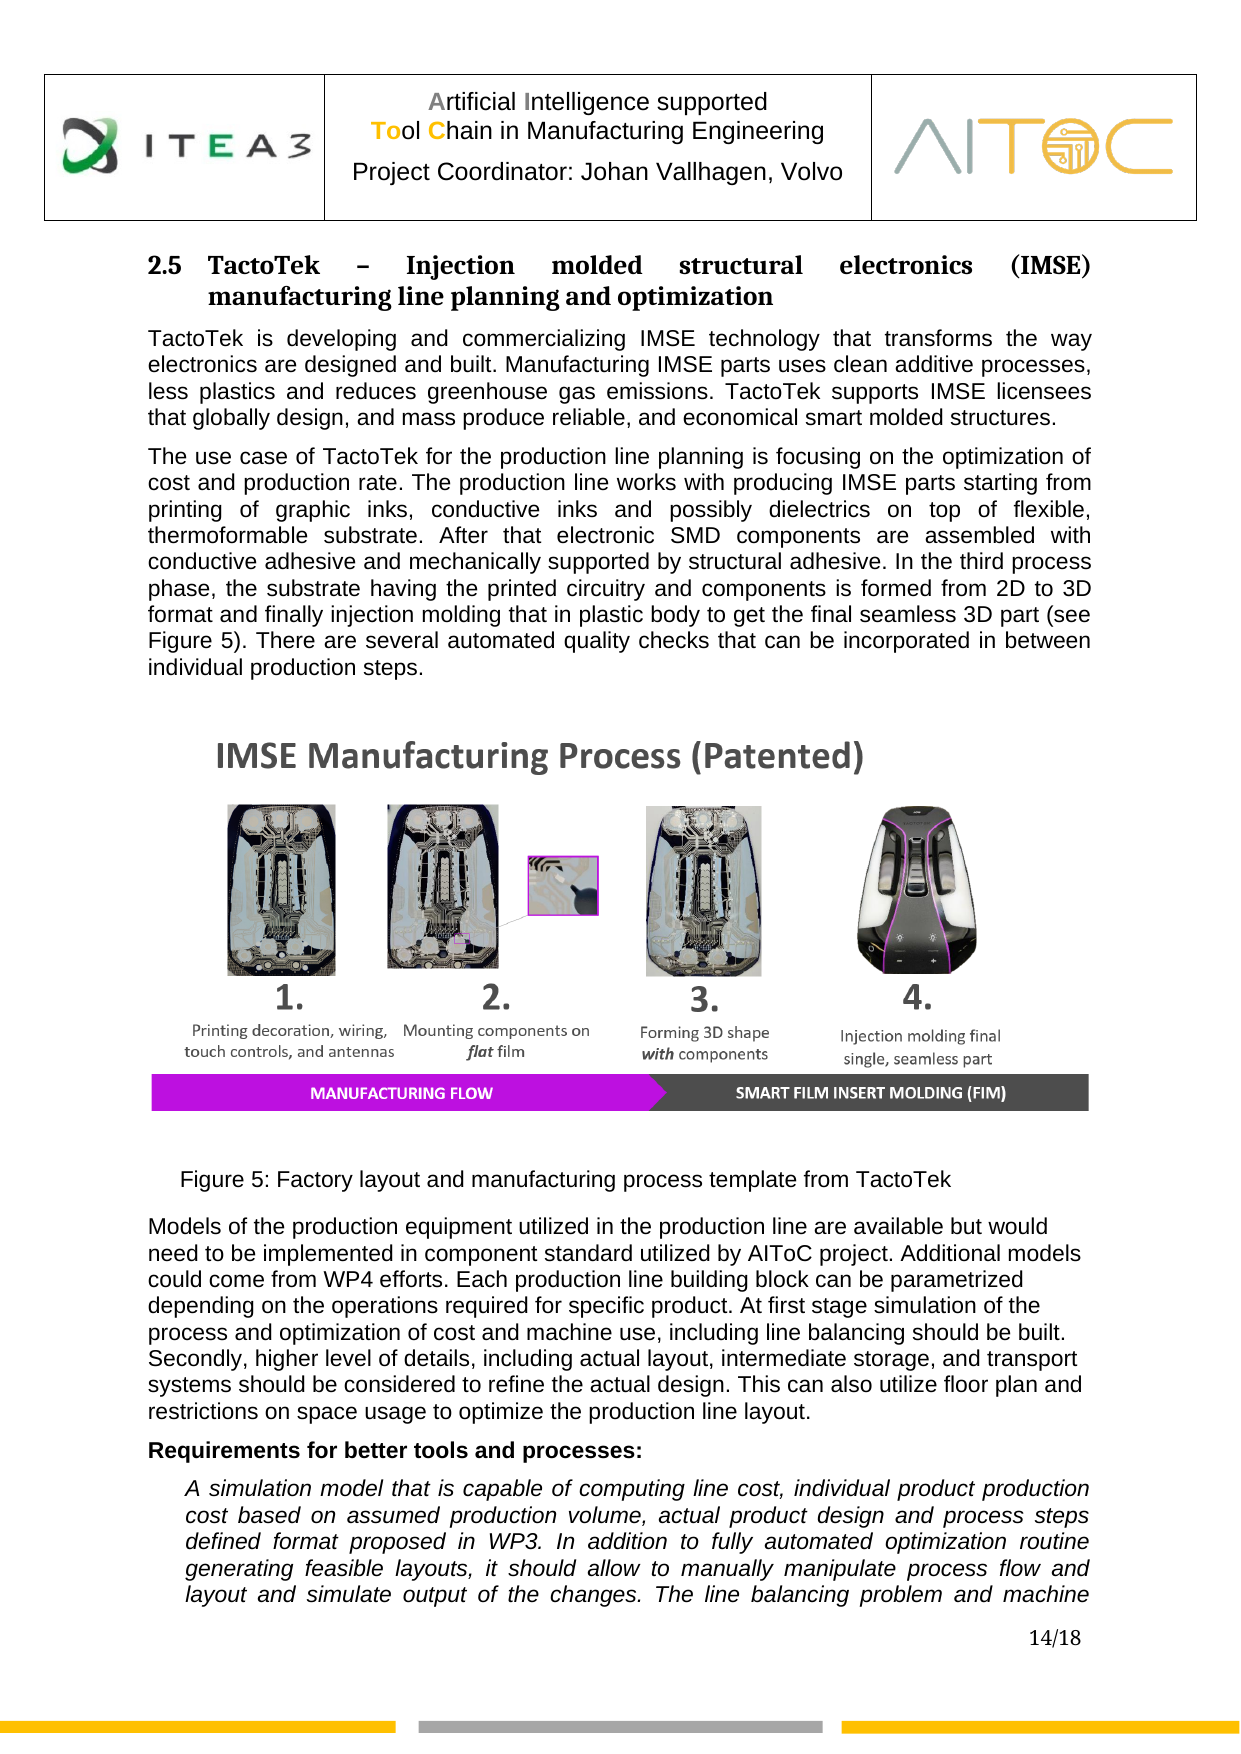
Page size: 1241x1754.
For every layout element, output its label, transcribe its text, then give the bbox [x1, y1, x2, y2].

text The use case of TactoTek for the production line planning is focusing on the optimization of cost and production rate. The production line works with producing IMSE parts starting from printing of graphic inks, conductive inks and possibly dielectrics on top of flexible, thermoformable substrate. After that electronic SMD components are assembled with conductive adhesive and mechanically supported by structural adhesive. In the third process phase, the substrate having the printed circuitry and components is formed from 2D to 3D format and finally injection molding that in plastic body to get the final seamless 3D part (see Figure 5). There are several automated quality checks that can be incorporated in between individual production steps. [148, 443, 1093, 680]
text Figure 5: Factory layout and manufacturing process template from TactoTek [148, 1164, 1093, 1192]
picture [55, 111, 320, 184]
text Models of the production equipment utilized in the production line are available but would need to be implemented in component standard utilized by AIToC project. Additional models could come from WP4 efforts. Each production line building block can be parametrized depending on the operations required for specific product. At first stage simulation of the process and optimization of cost and machine use, including line balancing should be built. Secondly, higher level of details, including actual layout, intermediate storage, and transport systems should be considered to refine the actual design. This can also utilize floor plan and restrictions on space usage to optimize the production line layout. [148, 1213, 1093, 1424]
subtitle TactoTek – Injection molded structural electronics (IMSE) manufacturing line planning and optimization [148, 250, 1093, 312]
text Requirements for better tools and processes: [148, 1437, 1093, 1463]
picture [893, 117, 1174, 178]
text TactoTek is developing and commercializing IMSE technology that transforms the way electronics are designed and built. Manufacturing IMSE parts uses clean additive processes, less plastics and reduces greenhouse gas emissions. TactoTek supports IMSE licensees that globally design, and mass produce reliable, and economical smart molded structures. [148, 325, 1093, 430]
picture [151, 692, 1089, 1143]
